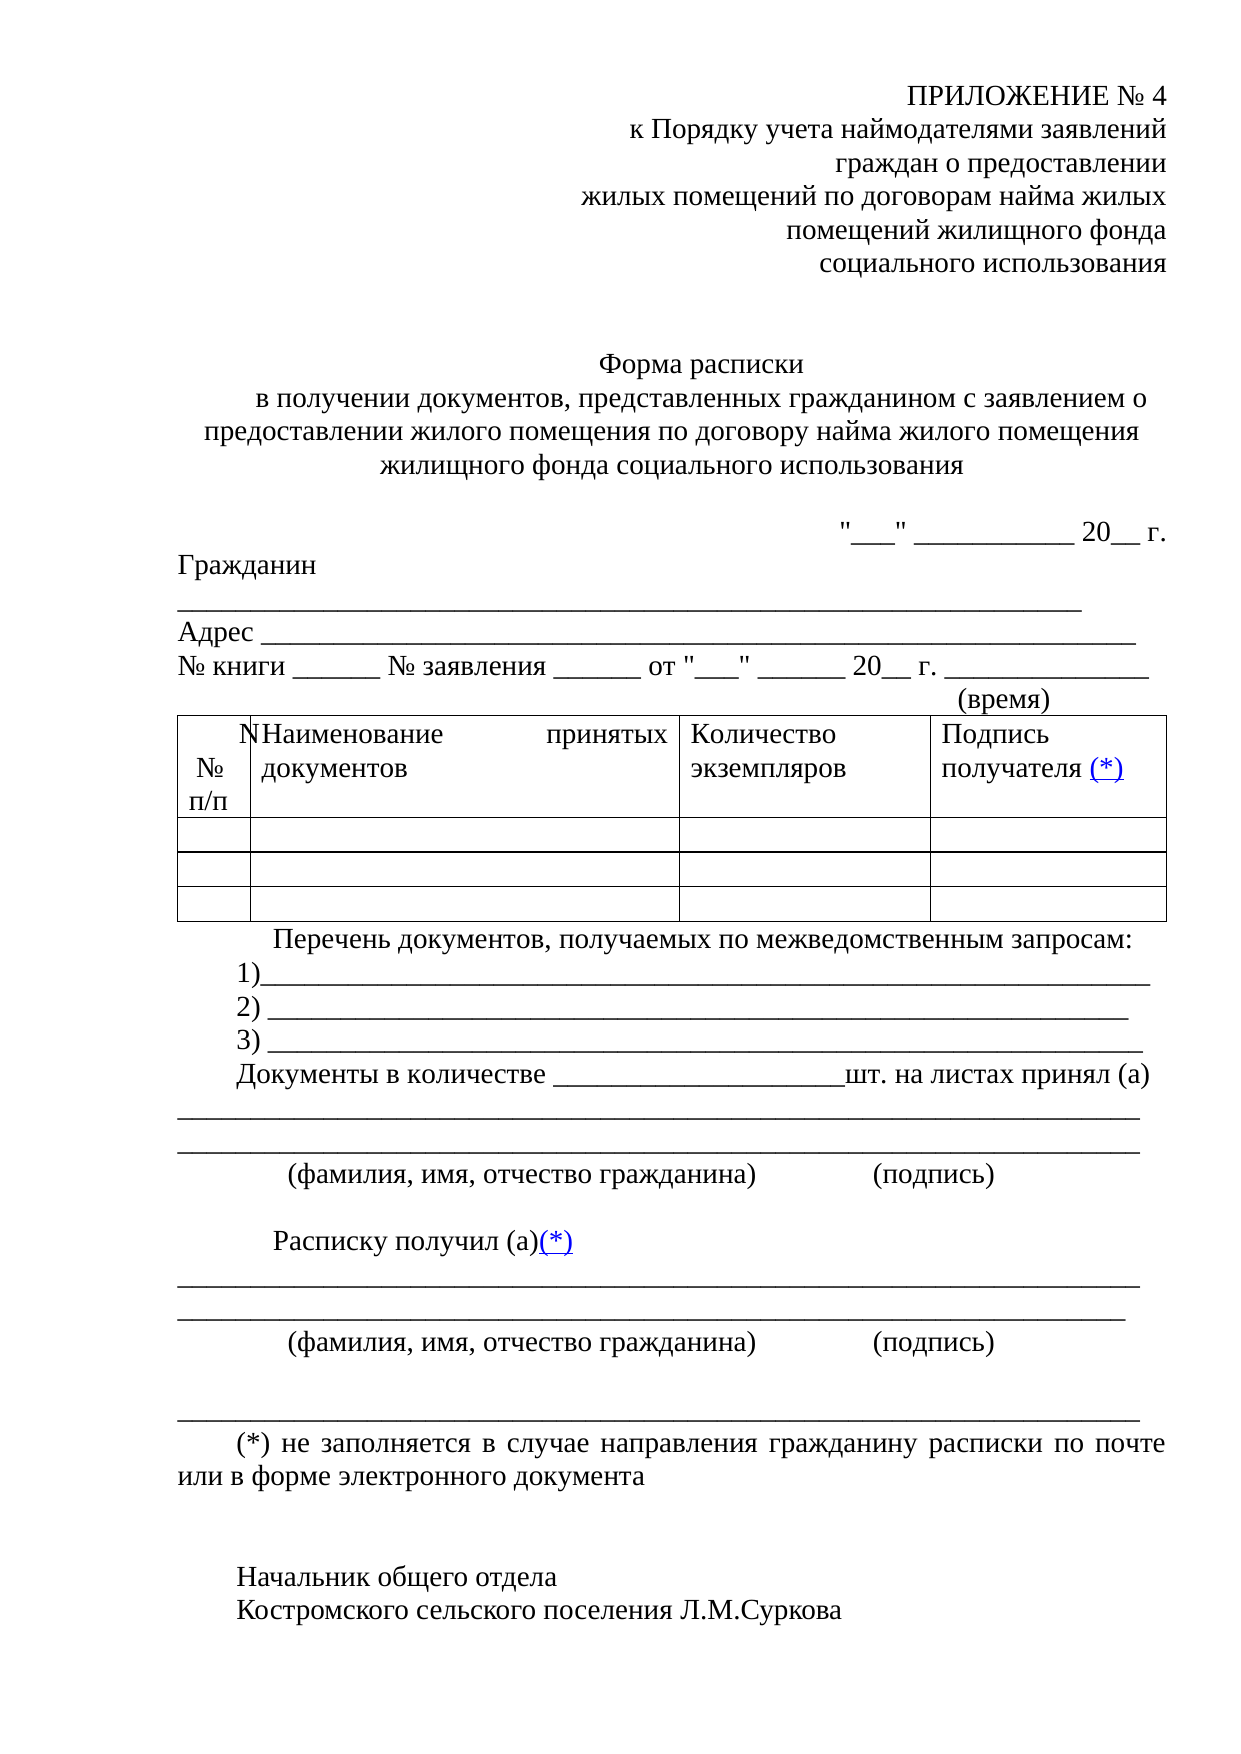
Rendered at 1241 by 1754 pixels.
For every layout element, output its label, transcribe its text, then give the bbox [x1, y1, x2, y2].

text жилых помещений по договорам найма жилых [177, 178, 1167, 212]
text (фамилия, имя, отчество гражданина) (подпись) [177, 1324, 1167, 1358]
text "___" ___________ 20__ г. [177, 514, 1167, 547]
table_header Количество экземпляров [680, 716, 930, 817]
text в получении документов, представленных гражданином с заявлением о предоставлении жилого помещения по договору найма жилого помещения жилищного фонда социального использования [177, 380, 1167, 480]
table_cell [178, 853, 250, 886]
text __________________________________________________________________ [177, 1391, 1167, 1425]
text Форма расписки [177, 346, 1167, 380]
text __________________________________________________________________ __________________________________________________________________ [177, 1089, 1167, 1156]
table_cell [251, 818, 679, 851]
table_cell [251, 853, 679, 886]
text помещений жилищного фонда [177, 212, 1167, 246]
text к Порядку учета наймодателями заявлений [177, 111, 1167, 145]
text граждан о предоставлении [177, 145, 1167, 178]
table_header N № п/п [178, 716, 250, 817]
text 3) ____________________________________________________________ [177, 1022, 1167, 1056]
text 2) ___________________________________________________________ [177, 989, 1167, 1022]
table_cell [680, 818, 930, 851]
table_cell [680, 853, 930, 886]
text __________________________________________________________________ _________________________________________________________________ [177, 1257, 1167, 1324]
table_cell [931, 818, 1166, 851]
text (*) не заполняется в случае направления гражданину расписки по почте или в форме электронного документа [177, 1425, 1167, 1492]
text Документы в количестве ____________________шт. на листах принял (а) [177, 1056, 1167, 1089]
table_cell [931, 853, 1166, 886]
text Перечень документов, получаемых по межведомственным запросам: [177, 922, 1167, 955]
text Костромского сельского поселения Л.М.Суркова [177, 1592, 1167, 1626]
text Расписку получил (а)(*) [177, 1223, 1167, 1257]
table_cell [931, 887, 1166, 921]
text 1)_____________________________________________________________ [177, 955, 1167, 989]
text Адрес ____________________________________________________________ [177, 614, 1167, 648]
text ПРИЛОЖЕНИЕ № 4 [177, 78, 1167, 111]
table_cell [178, 887, 250, 921]
text (время) [177, 682, 1167, 715]
text Начальник общего отдела [177, 1559, 1167, 1592]
table_cell [178, 818, 250, 851]
text (фамилия, имя, отчество гражданина) (подпись) [177, 1156, 1167, 1190]
table_header Подпись получателя (*) [931, 716, 1166, 817]
text Гражданин ______________________________________________________________ [177, 547, 1167, 614]
table_cell [680, 887, 930, 921]
text № книги ______ № заявления ______ от "___" ______ 20__ г. ______________ [177, 648, 1167, 682]
table_header Наименование принятых документов [251, 716, 679, 817]
table_cell [251, 887, 679, 921]
text социального использования [177, 246, 1167, 279]
